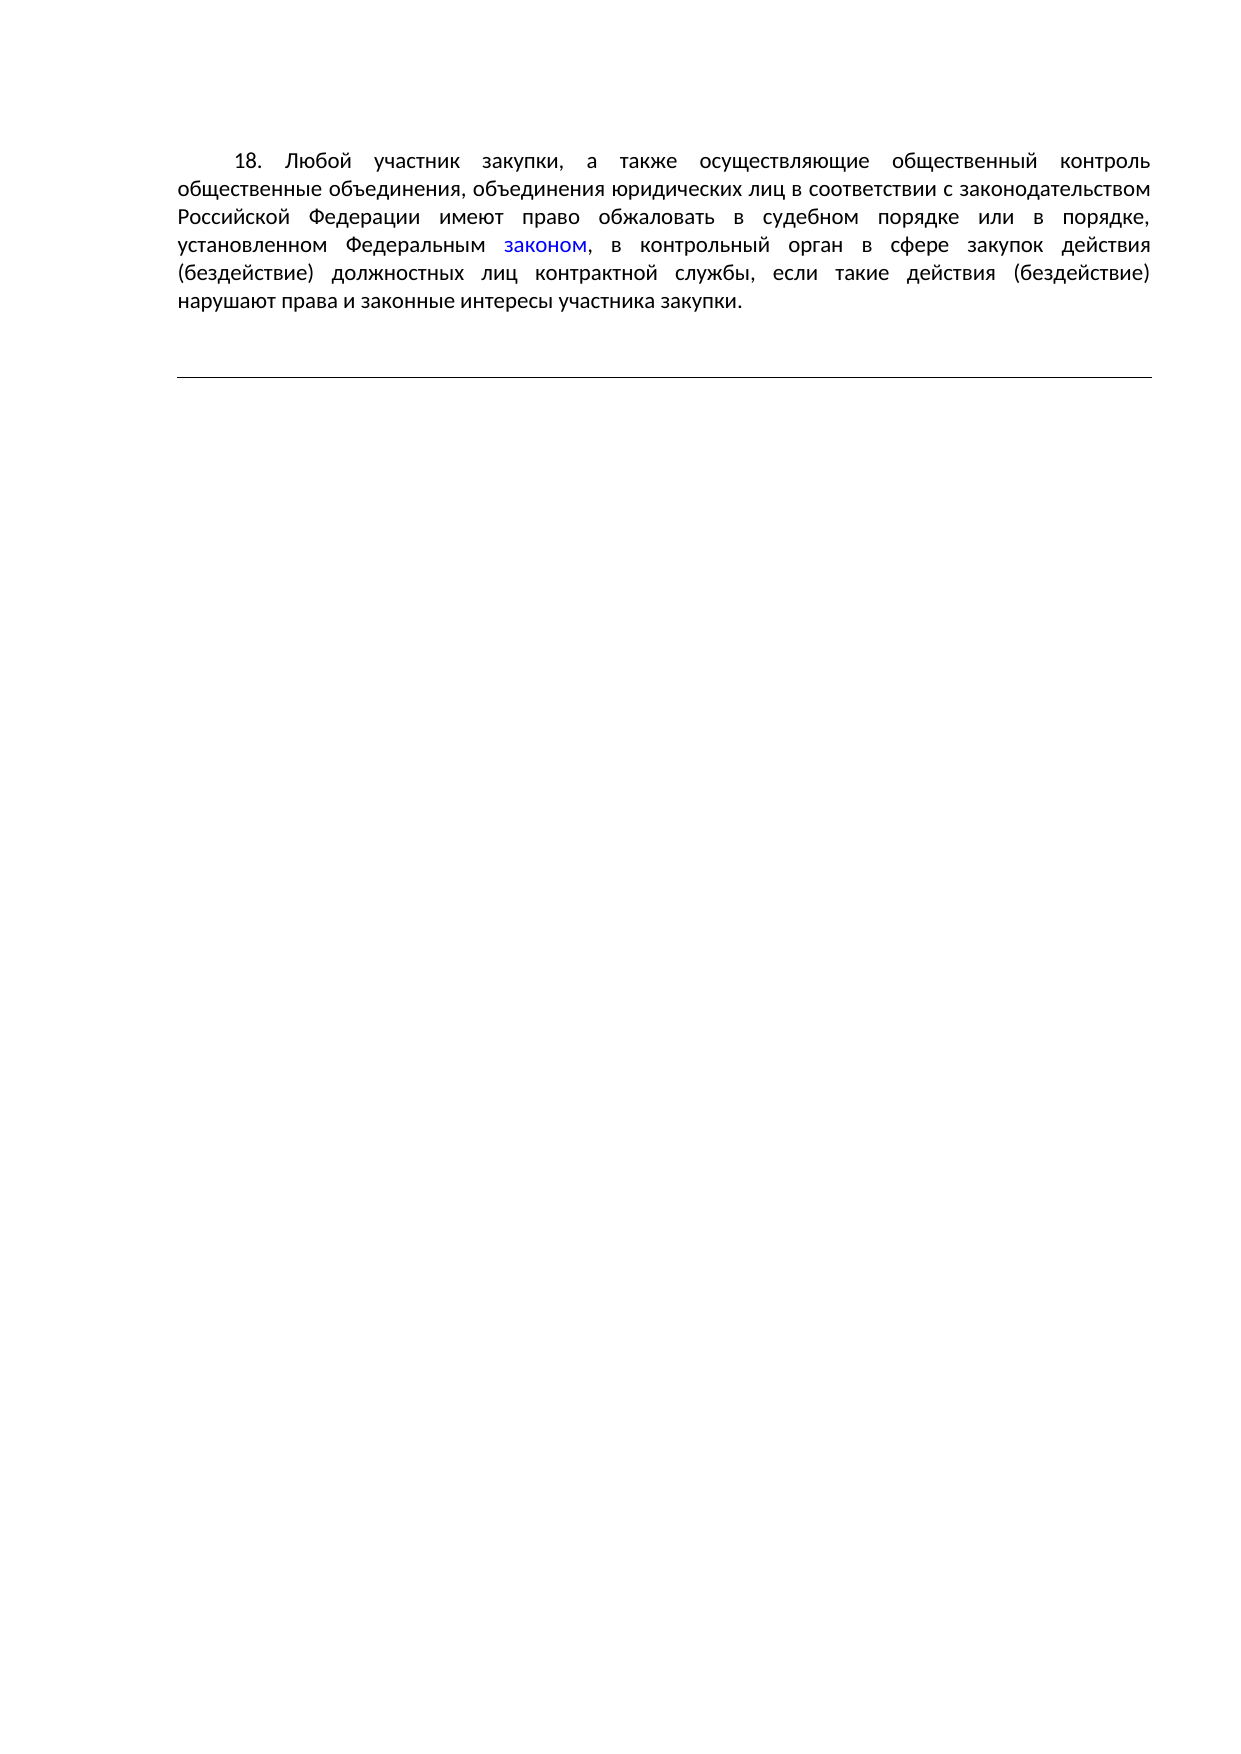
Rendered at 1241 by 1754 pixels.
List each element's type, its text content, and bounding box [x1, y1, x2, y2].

text 18. Любой участник закупки, а также осуществляющие общественный контроль общественные объединения, объединения юридических лиц в соответствии с законодательством Российской Федерации имеют право обжаловать в судебном порядке или в порядке, установленном Федеральным законом, в контрольный орган в сфере закупок действия (бездействие) должностных лиц контрактной службы, если такие действия (бездействие) нарушают права и законные интересы участника закупки. [177, 146, 1152, 314]
